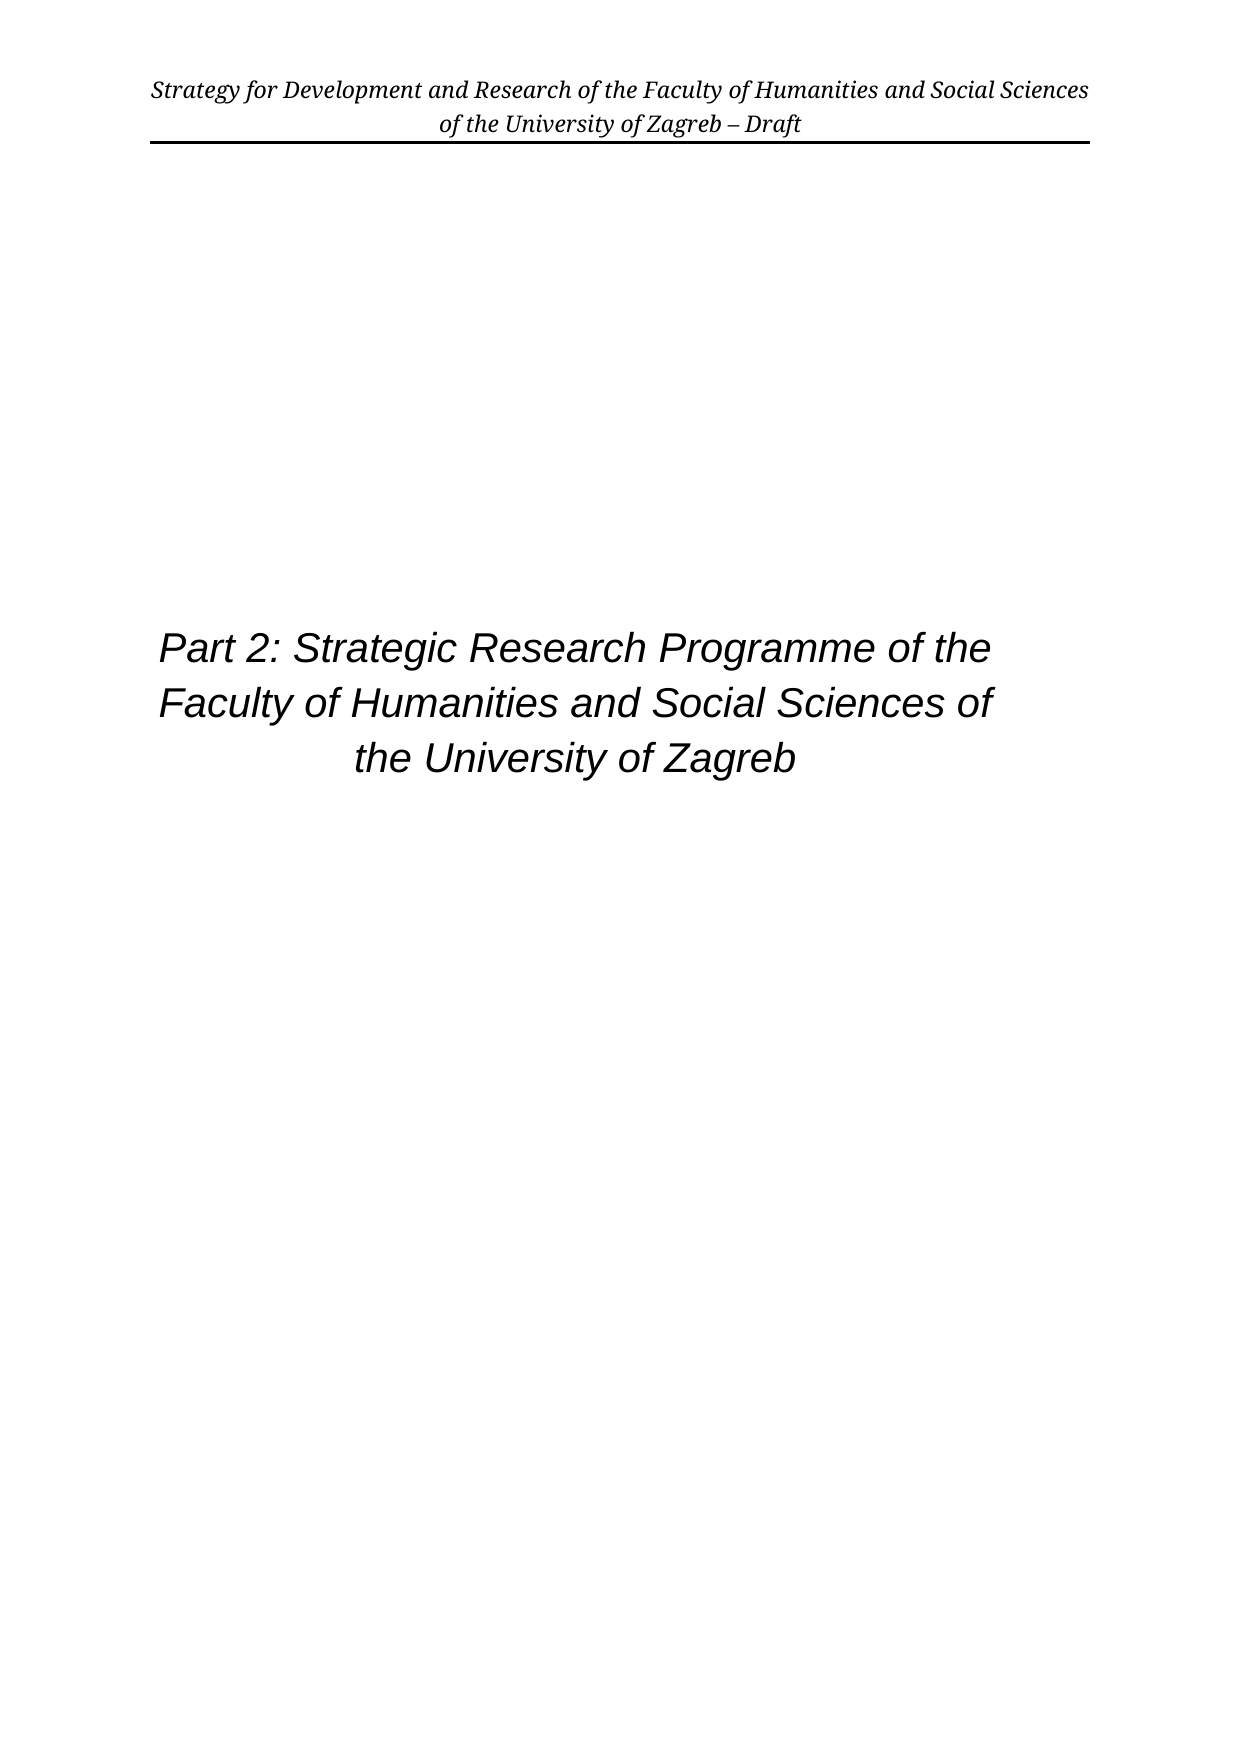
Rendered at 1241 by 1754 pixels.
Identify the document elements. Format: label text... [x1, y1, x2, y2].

text Part 2: Strategic Research Programme of the Faculty of Humanities and Social Sciences of the University of Zagreb [150, 623, 1000, 802]
